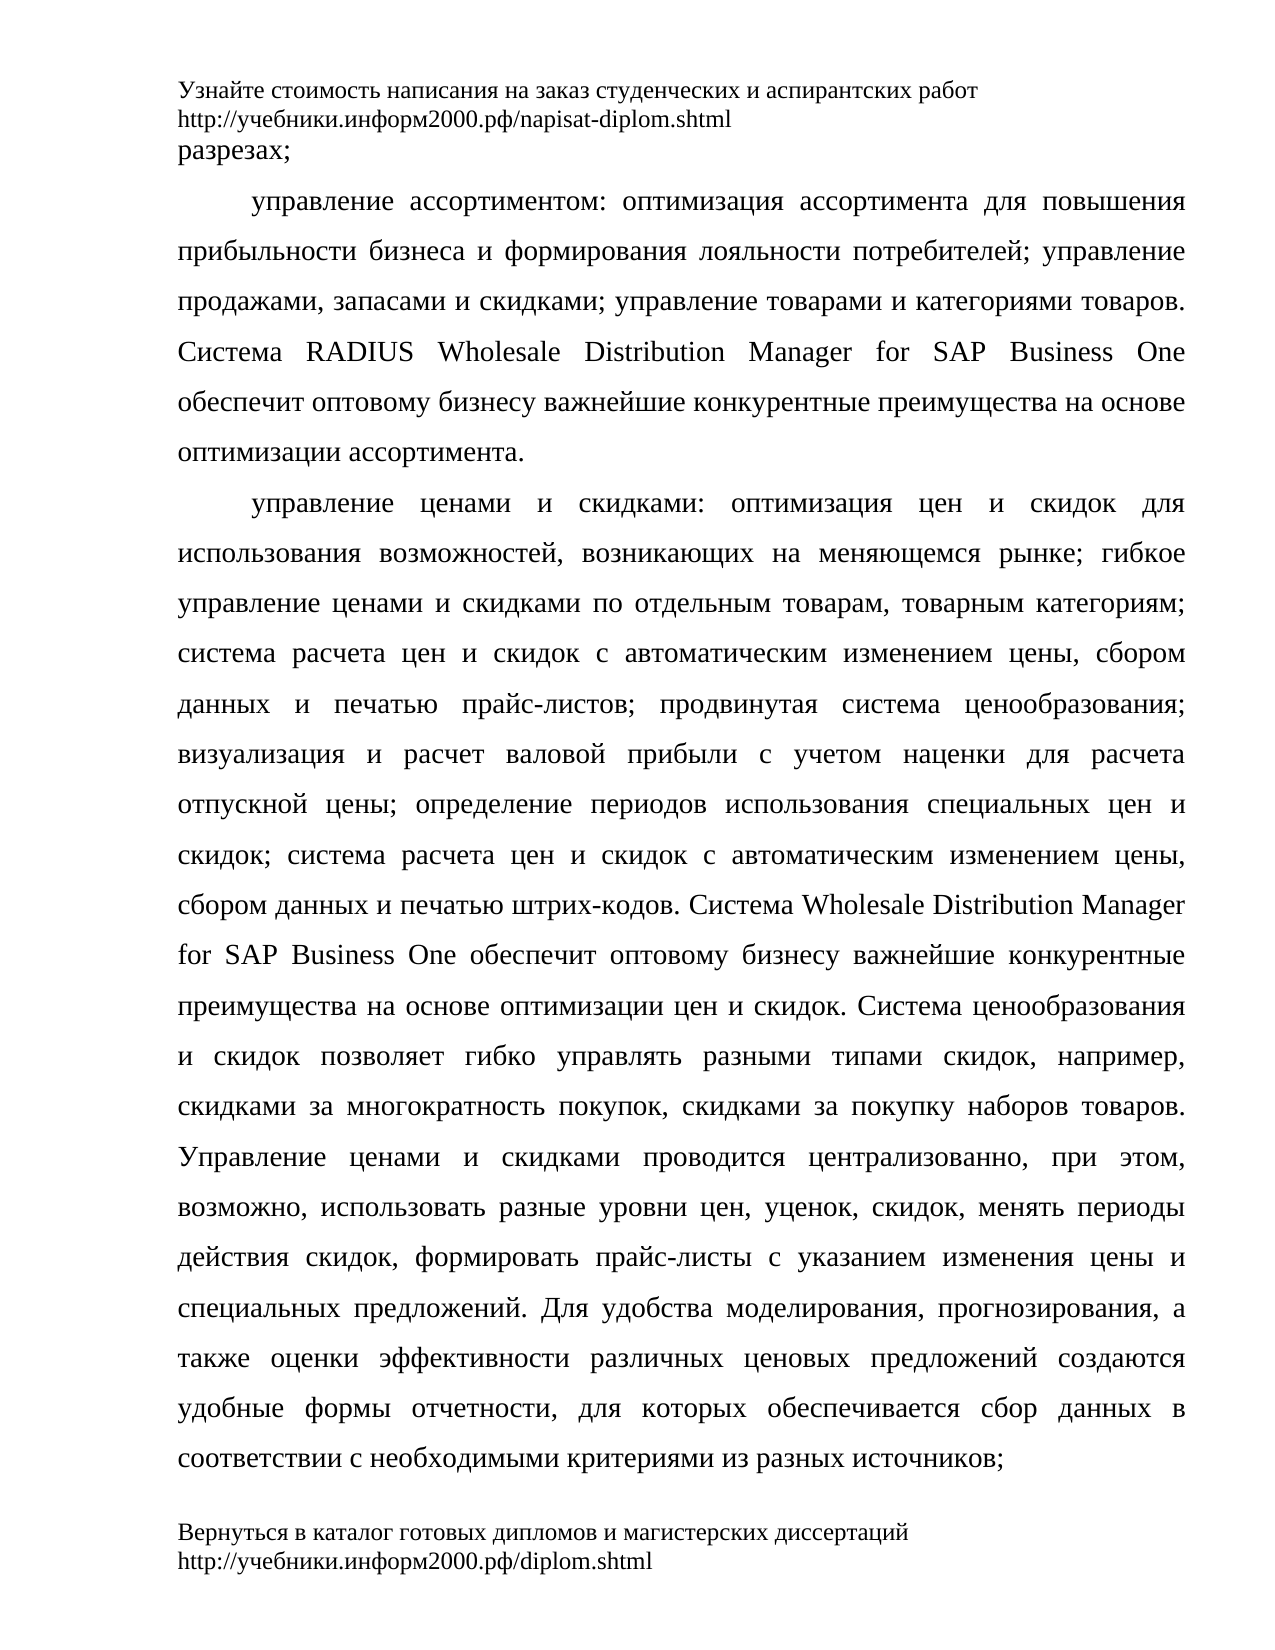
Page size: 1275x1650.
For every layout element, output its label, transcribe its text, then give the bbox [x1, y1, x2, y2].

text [177, 132, 1186, 166]
text управление ассортиментом: оптимизация ассортимента для повышения прибыльности бизнеса и формирования лояльности потребителей; управление продажами, запасами и скидками; управление товарами и категориями товаров. Система RADIUS Wholesale Distribution Manager for SAP Business One обеспечит оптовому бизнесу важнейшие конкурентные преимущества на основе оптимизации ассортимента. [177, 183, 1186, 468]
text управление ценами и скидками: оптимизация цен и скидок для использования возможностей, возникающих на меняющемся рынке; гибкое управление ценами и скидками по отдельным товарам, товарным категориям; система расчета цен и скидок с автоматическим изменением цены, сбором данных и печатью прайс-листов; продвинутая система ценообразования; визуализация и расчет валовой прибыли с учетом наценки для расчета отпускной цены; определение периодов использования специальных цен и скидок; система расчета цен и скидок с автоматическим изменением цены, сбором данных и печатью штрих-кодов. Система Wholesale Distribution Manager for SAP Business One обеспечит оптовому бизнесу важнейшие конкурентные преимущества на основе оптимизации цен и скидок. Система ценообразования и скидок позволяет гибко управлять разными типами скидок, например, скидками за многократность покупок, скидками за покупку наборов товаров. Управление ценами и скидками проводится централизованно, при этом, возможно, использовать разные уровни цен, уценок, скидок, менять периоды действия скидок, формировать прайс-листы с указанием изменения цены и специальных предложений. Для удобства моделирования, прогнозирования, а также оценки эффективности различных ценовых предложений создаются удобные формы отчетности, для которых обеспечивается сбор данных в соответствии с необходимыми критериями из разных источников; [177, 485, 1186, 1474]
